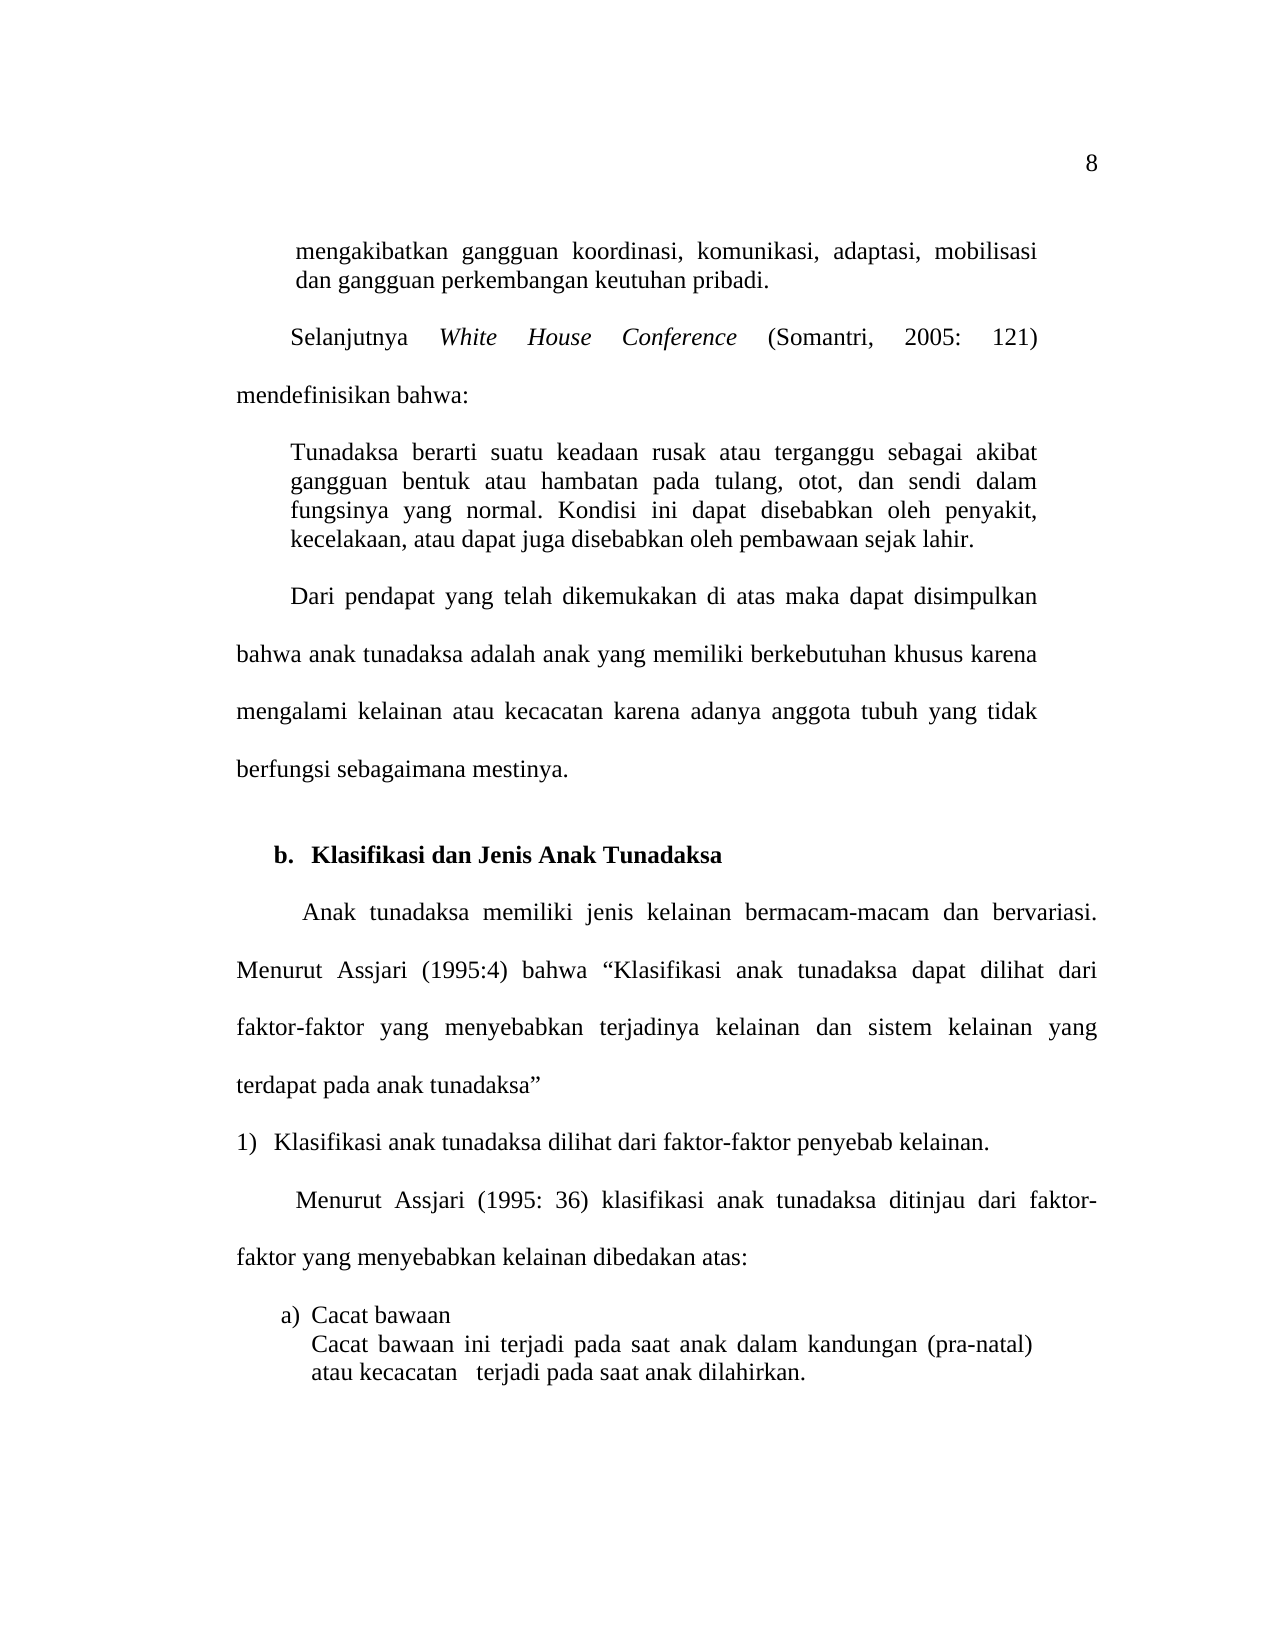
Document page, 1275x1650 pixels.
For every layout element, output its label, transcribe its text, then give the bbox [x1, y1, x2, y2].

text Menurut Assjari (1995: 36) klasifikasi anak tunadaksa ditinjau dari faktor-faktor yang menyebabkan kelainan dibedakan atas: [236, 1185, 1098, 1271]
list Klasifikasi anak tunadaksa dilihat dari faktor-faktor penyebab kelainan. [236, 1127, 1098, 1156]
text Tunadaksa berarti suatu keadaan rusak atau terganggu sebagai akibat gangguan bentuk atau hambatan pada tulang, otot, dan sendi dalam fungsinya yang normal. Kondisi ini dapat disebabkan oleh penyakit, kecelakaan, atau dapat juga disebabkan oleh pembawaan sejak lahir. [290, 437, 1038, 552]
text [295, 236, 1038, 294]
text Dari pendapat yang telah dikemukakan di atas maka dapat disimpulkan bahwa anak tunadaksa adalah anak yang memiliki berkebutuhan khusus karena mengalami kelainan atau kecacatan karena adanya anggota tubuh yang tidak berfungsi sebagaimana mestinya. [236, 581, 1038, 782]
text Selanjutnya White House Conference (Somantri, 2005: 121) mendefinisikan bahwa: [236, 322, 1038, 409]
list Cacat bawaan [281, 1300, 1098, 1329]
list Klasifikasi dan Jenis Anak Tunadaksa [274, 840, 1098, 869]
text Cacat bawaan ini terjadi pada saat anak dalam kandungan (pra-natal) atau kecacatan terjadi pada saat anak dilahirkan. [311, 1329, 1034, 1386]
text Anak tunadaksa memiliki jenis kelainan bermacam-macam dan bervariasi. Menurut Assjari (1995:4) bahwa “Klasifikasi anak tunadaksa dapat dilihat dari faktor-faktor yang menyebabkan terjadinya kelainan dan sistem kelainan yang terdapat pada anak tunadaksa” [236, 897, 1098, 1099]
